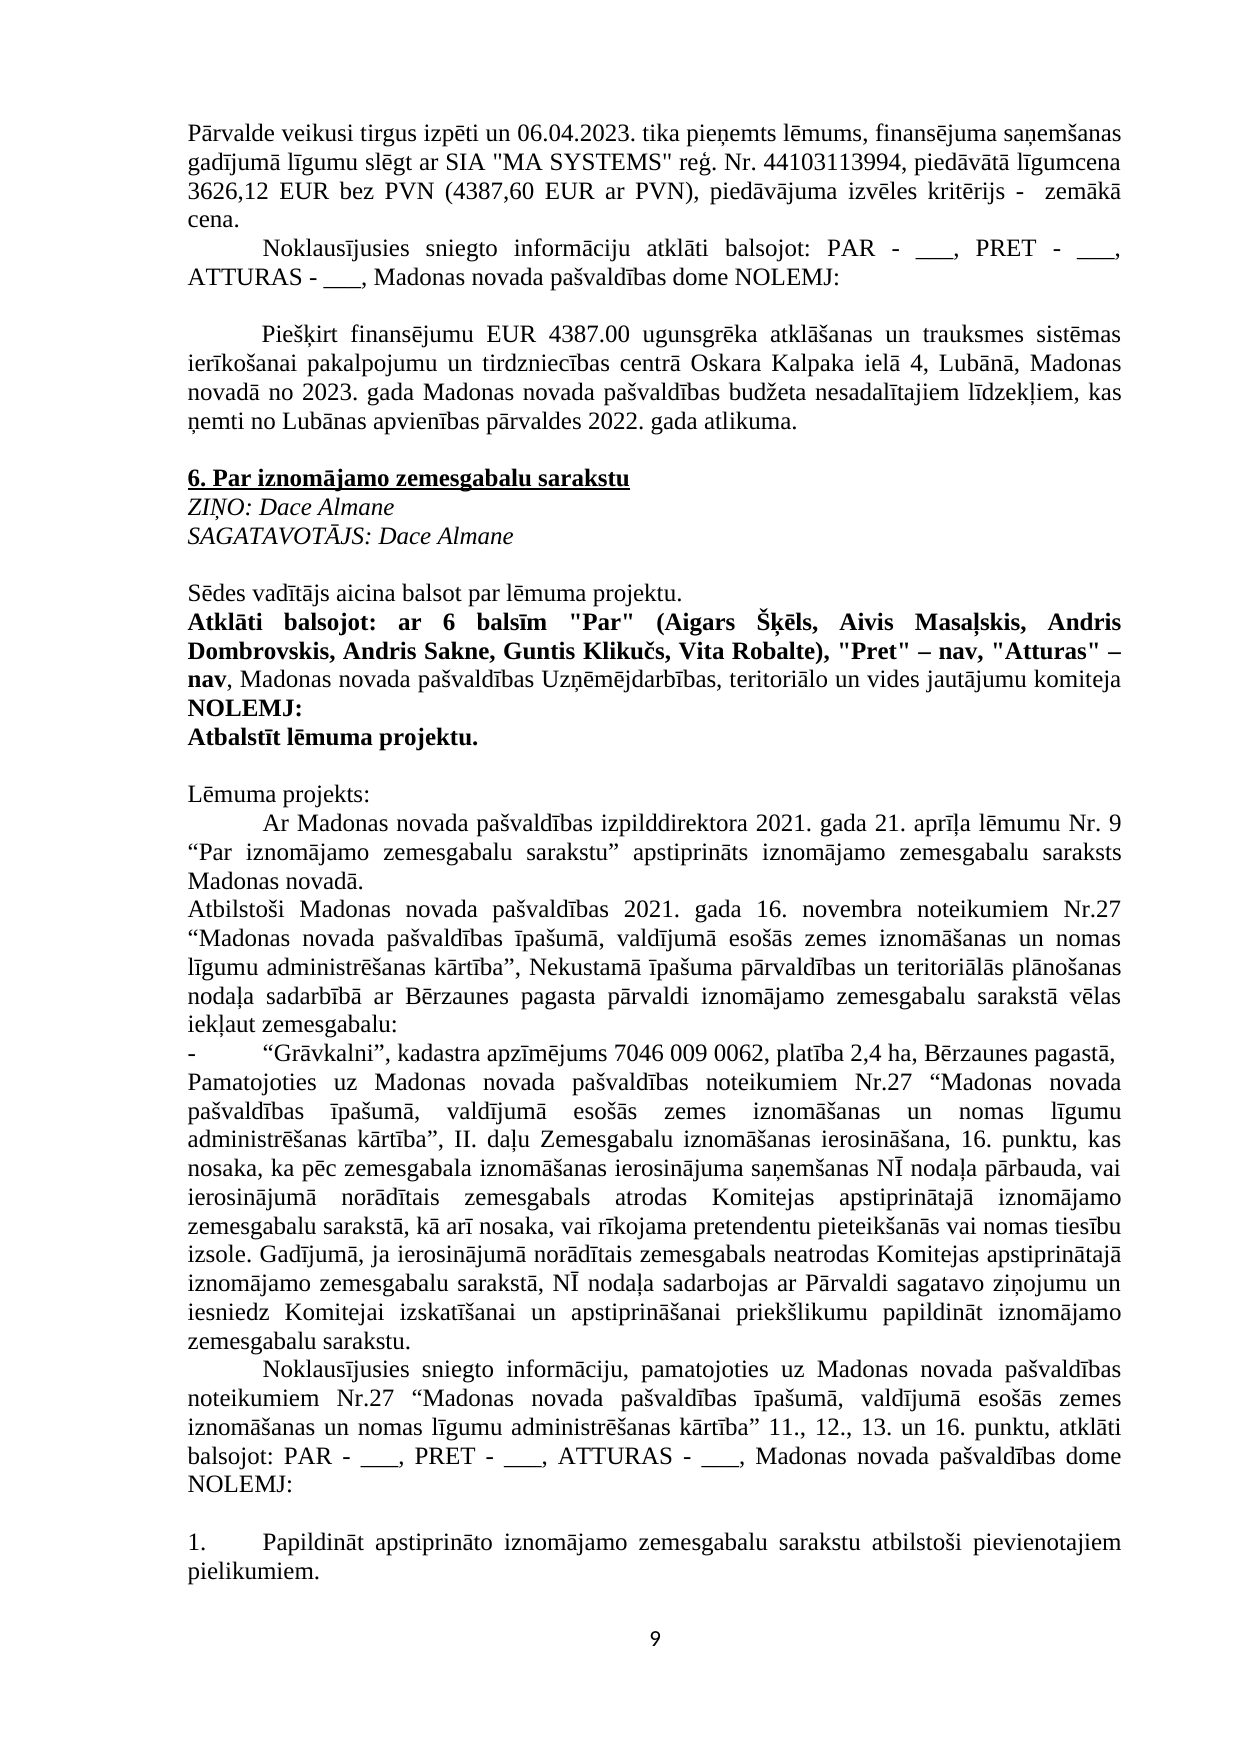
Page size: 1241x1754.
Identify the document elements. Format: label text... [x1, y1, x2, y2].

text Pamatojoties uz Madonas novada pašvaldības noteikumiem Nr.27 “Madonas novada pašvaldības īpašumā, valdījumā esošās zemes iznomāšanas un nomas līgumu administrēšanas kārtība”, II. daļu Zemesgabalu iznomāšanas ierosināšana, 16. punktu, kas nosaka, ka pēc zemesgabala iznomāšanas ierosinājuma saņemšanas NĪ nodaļa pārbauda, vai ierosinājumā norādītais zemesgabals atrodas Komitejas apstiprinātajā iznomājamo zemesgabalu sarakstā, kā arī nosaka, vai rīkojama pretendentu pieteikšanās vai nomas tiesību izsole. Gadījumā, ja ierosinājumā norādītais zemesgabals neatrodas Komitejas apstiprinātajā iznomājamo zemesgabalu sarakstā, NĪ nodaļa sadarbojas ar Pārvaldi sagatavo ziņojumu un iesniedz Komitejai izskatīšanai un apstiprināšanai priekšlikumu papildināt iznomājamo zemesgabalu sarakstu. [187, 1067, 1122, 1354]
text Ar Madonas novada pašvaldības izpilddirektora 2021. gada 21. aprīļa lēmumu Nr. 9 “Par iznomājamo zemesgabalu sarakstu” apstiprināts iznomājamo zemesgabalu saraksts Madonas novadā. [187, 808, 1122, 894]
text - “Grāvkalni”, kadastra apzīmējums 7046 009 0062, platība 2,4 ha, Bērzaunes pagastā, [187, 1038, 1122, 1067]
text Noklausījusies sniegto informāciju atklāti balsojot: PAR - ___, PRET - ___, ATTURAS - ___, Madonas novada pašvaldības dome NOLEMJ: [187, 233, 1122, 291]
text Atbalstīt lēmuma projektu. [187, 722, 1122, 751]
text ZIŅO: Dace Almane [187, 492, 1122, 521]
text Lēmuma projekts: [187, 779, 1122, 808]
text Atbilstoši Madonas novada pašvaldības 2021. gada 16. novembra noteikumiem Nr.27 “Madonas novada pašvaldības īpašumā, valdījumā esošās zemes iznomāšanas un nomas līgumu administrēšanas kārtība”, Nekustamā īpašuma pārvaldības un teritoriālās plānošanas nodaļa sadarbībā ar Bērzaunes pagasta pārvaldi iznomājamo zemesgabalu sarakstā vēlas iekļaut zemesgabalu: [187, 894, 1122, 1038]
text Atklāti balsojot: ar 6 balsīm "Par" (Aigars Šķēls, Aivis Masaļskis, Andris Dombrovskis, Andris Sakne, Guntis Klikučs, Vita Robalte), "Pret" – nav, "Atturas" – nav, Madonas novada pašvaldības Uzņēmējdarbības, teritoriālo un vides jautājumu komiteja NOLEMJ: [187, 607, 1122, 722]
text 6. Par iznomājamo zemesgabalu sarakstu [187, 463, 1122, 492]
text Noklausījusies sniegto informāciju, pamatojoties uz Madonas novada pašvaldības noteikumiem Nr.27 “Madonas novada pašvaldības īpašumā, valdījumā esošās zemes iznomāšanas un nomas līgumu administrēšanas kārtība” 11., 12., 13. un 16. punktu, atklāti balsojot: PAR - ___, PRET - ___, ATTURAS - ___, Madonas novada pašvaldības dome NOLEMJ: [187, 1354, 1122, 1498]
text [187, 118, 1122, 233]
text Sēdes vadītājs aicina balsot par lēmuma projektu. [187, 578, 1122, 607]
text Piešķirt finansējumu EUR 4387.00 ugunsgrēka atklāšanas un trauksmes sistēmas ierīkošanai pakalpojumu un tirdzniecības centrā Oskara Kalpaka ielā 4, Lubānā, Madonas novadā no 2023. gada Madonas novada pašvaldības budžeta nesadalītajiem līdzekļiem, kas ņemti no Lubānas apvienības pārvaldes 2022. gada atlikuma. [187, 319, 1122, 434]
text 1. Papildināt apstiprināto iznomājamo zemesgabalu sarakstu atbilstoši pievienotajiem pielikumiem. [187, 1527, 1122, 1584]
text SAGATAVOTĀJS: Dace Almane [187, 521, 1122, 549]
